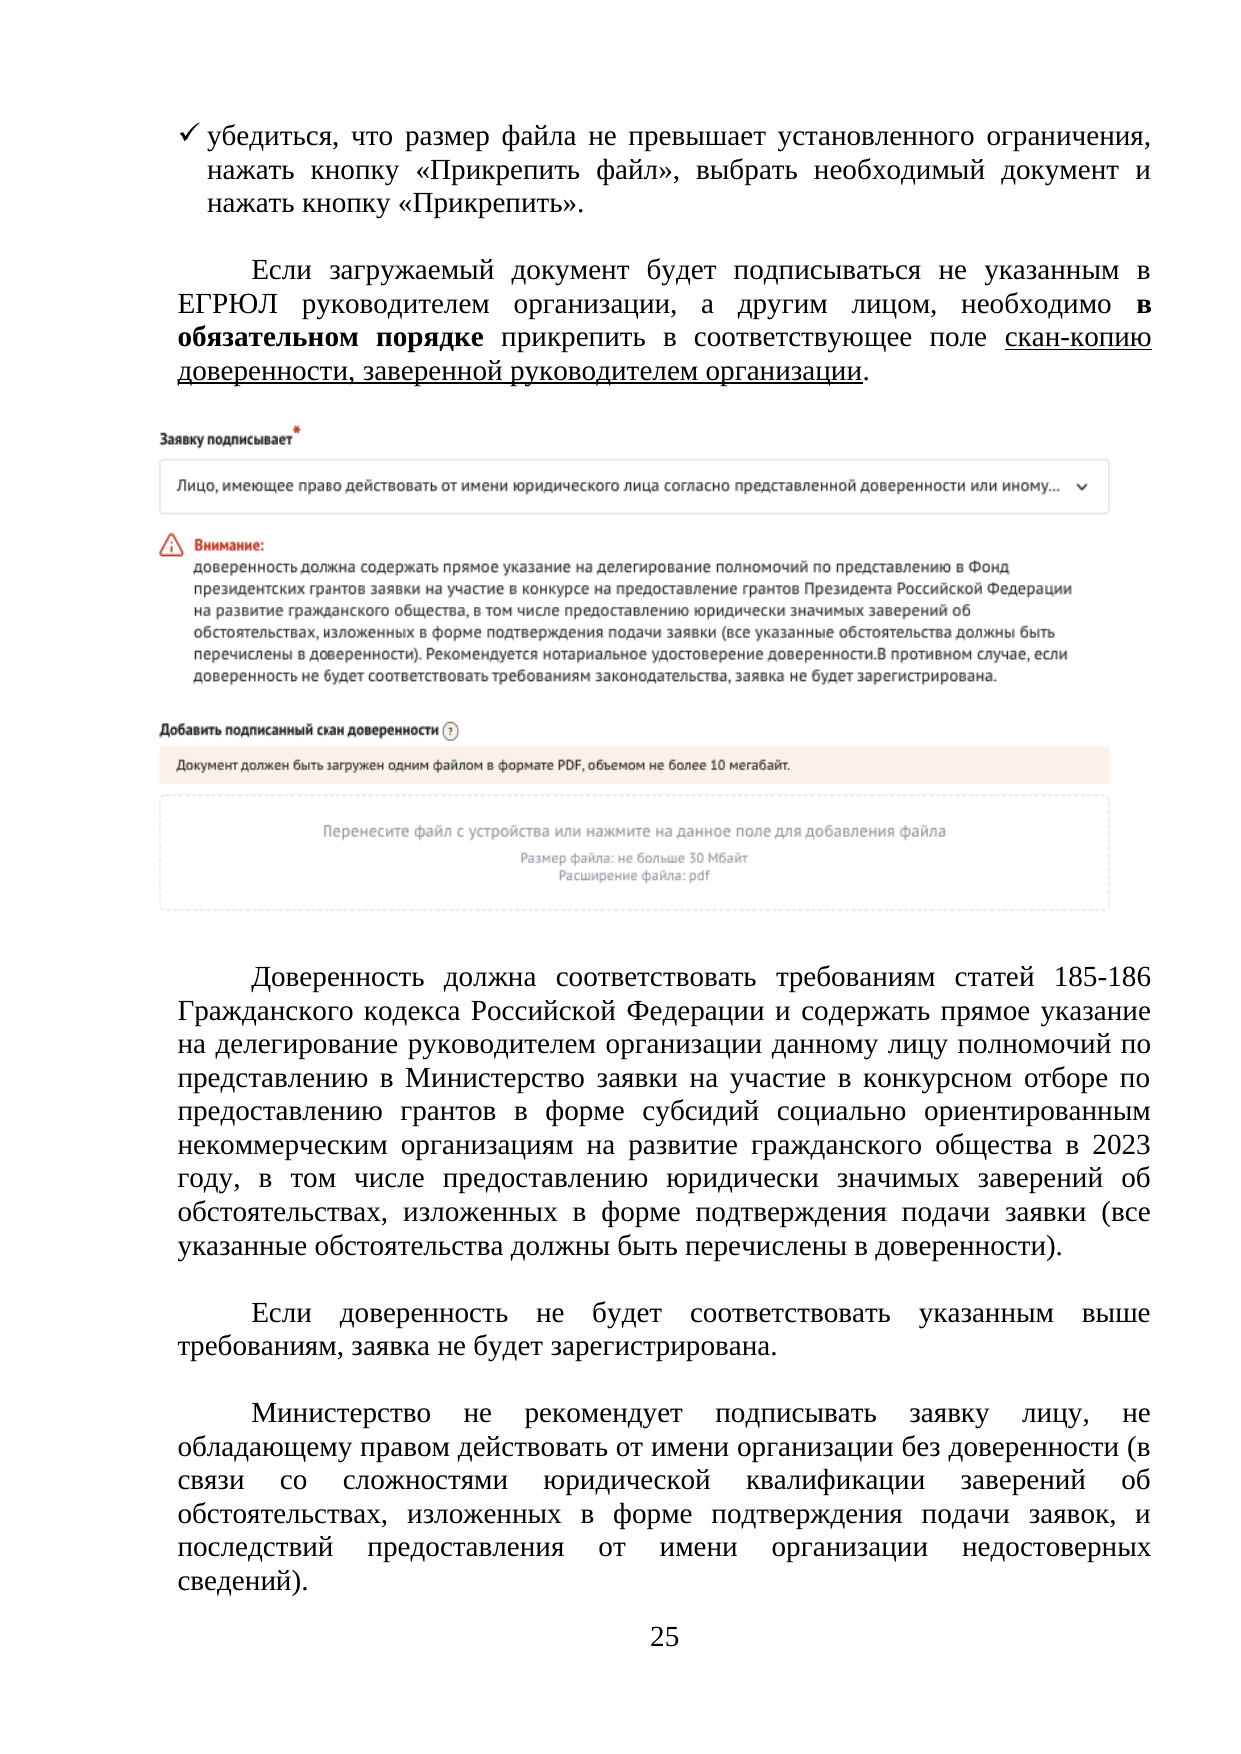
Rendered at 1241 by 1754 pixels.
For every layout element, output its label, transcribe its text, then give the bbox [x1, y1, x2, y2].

text Если загружаемый документ будет подписываться не указанным в ЕГРЮЛ руководителем организации, а другим лицом, необходимо в обязательном порядке прикрепить в соответствующее поле скан-копию доверенности, заверенной руководителем организации. [177, 252, 1152, 387]
text Министерство не рекомендует подписывать заявку лицу, не обладающему правом действовать от имени организации без доверенности (в связи со сложностями юридической квалификации заверений об обстоятельствах, изложенных в форме подтверждения подачи заявок, и последствий предоставления от имени организации недостоверных сведений). [177, 1395, 1152, 1597]
text Доверенность должна соответствовать требованиям статей 185-186 Гражданского кодекса Российской Федерации и содержать прямое указание на делегирование руководителем организации данному лицу полномочий по представлению в Министерство заявки на участие в конкурсном отборе по предоставлению грантов в форме субсидий социально ориентированным некоммерческим организациям на развитие гражданского общества в 2023 году, в том числе предоставлению юридически значимых заверений об обстоятельствах, изложенных в форме подтверждения подачи заявки (все указанные обстоятельства должны быть перечислены в доверенности). [177, 959, 1152, 1261]
list убедиться, что размер файла не превышает установленного ограничения, нажать кнопку «Прикрепить файл», выбрать необходимый документ и нажать кнопку «Прикрепить». [177, 118, 1152, 219]
text Если доверенность не будет соответствовать указанным выше требованиям, заявка не будет зарегистрирована. [177, 1295, 1152, 1362]
picture [147, 420, 1123, 926]
